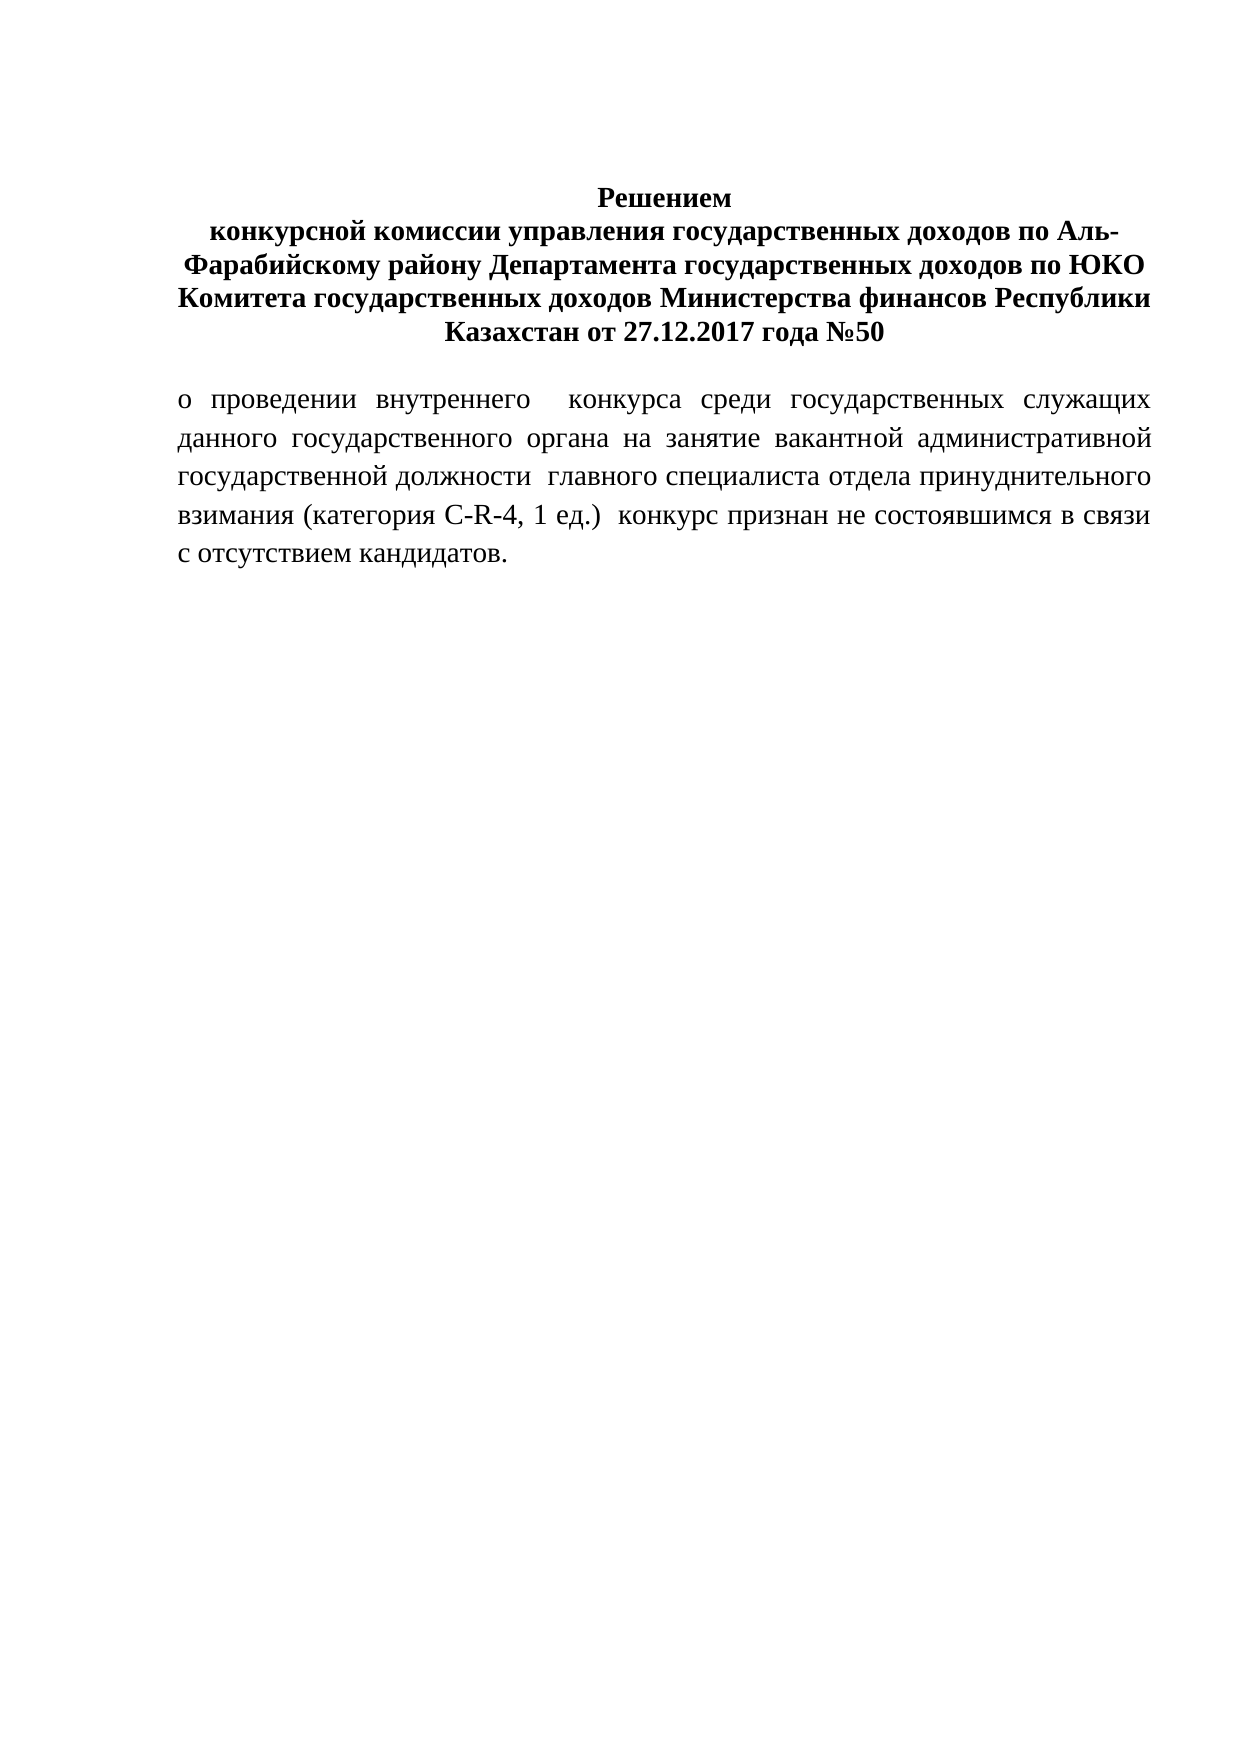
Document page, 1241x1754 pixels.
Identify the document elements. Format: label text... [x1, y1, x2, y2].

text о проведении внутреннего конкурса среди государственных служащих данного государственного органа на занятие вакантной административной государственной должности главного специалиста отдела принуднительного взимания (категория С-R-4, 1 ед.) конкурс признан не состоявшимся в связи с отсутствием кандидатов. [177, 381, 1152, 569]
subtitle конкурсной комиссии управления государственных доходов по Аль-Фарабийскому району Департамента государственных доходов по ЮКО Комитета государственных доходов Министерства финансов Республики Казахстан от 27.12.2017 года №50 [177, 213, 1152, 348]
text Решением [177, 180, 1152, 213]
